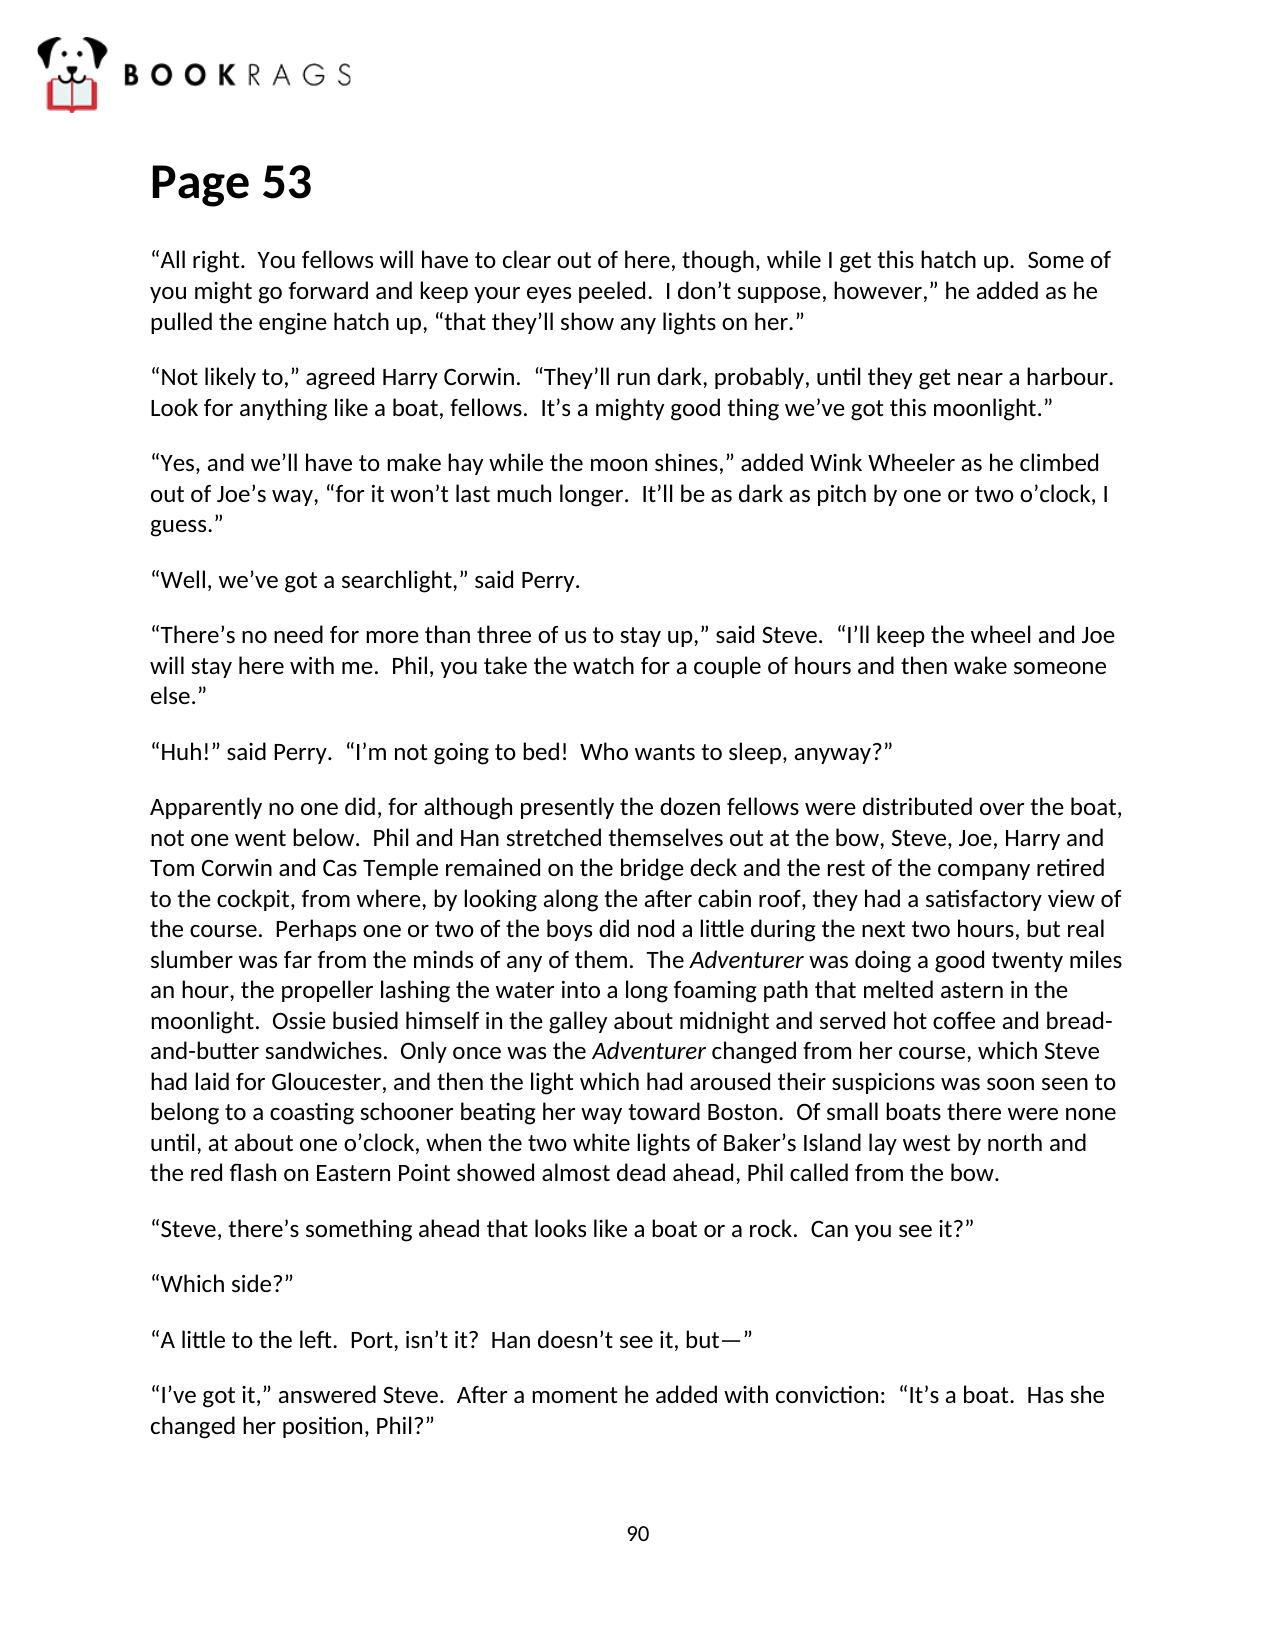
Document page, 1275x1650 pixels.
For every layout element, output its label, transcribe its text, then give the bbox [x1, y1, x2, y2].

text “Yes, and we’ll have to make hay while the moon shines,” added Wink Wheeler as he climbed out of Joe’s way, “for it won’t last much longer. It’ll be as dark as pitch by one or two o’clock, I guess.” [150, 447, 1125, 539]
text “Steve, there’s something ahead that looks like a boat or a rock. Can you see it?” [150, 1213, 1125, 1244]
text “Which side?” [150, 1269, 1125, 1299]
text “Not likely to,” agreed Harry Corwin. “They’ll run dark, probably, until they get near a harbour. Look for anything like a boat, fellows. It’s a mighty good thing we’ve got this moonlight.” [150, 361, 1125, 422]
text “Huh!” said Perry. “I’m not going to bed! Who wants to sleep, anyway?” [150, 736, 1125, 766]
text “I’ve got it,” answered Steve. After a moment he added with conviction: “It’s a boat. Has she changed her position, Phil?” [150, 1380, 1125, 1441]
picture [37, 37, 351, 113]
text Apparently no one did, for although presently the dozen fellows were distributed over the boat, not one went below. Phil and Han stretched themselves out at the bow, Steve, Joe, Harry and Tom Corwin and Cas Temple remained on the bridge deck and the rest of the company retired to the cockpit, from where, by looking along the after cabin roof, they had a satisfactory view of the course. Perhaps one or two of the boys did nod a little during the next two hours, but real slumber was far from the minds of any of them. The Adventurer was doing a good twenty miles an hour, the propeller lashing the water into a long foaming path that melted astern in the moonlight. Ossie busied himself in the galley about midnight and served hot coffee and bread-and-butter sandwiches. Only once was the Adventurer changed from her course, which Steve had laid for Gloucester, and then the light which had aroused their suspicions was soon seen to belong to a coasting schooner beating her way toward Boston. Of small boats there were none until, at about one o’clock, when the two white lights of Baker’s Island lay west by north and the red flash on Eastern Point showed almost dead ahead, Phil called from the bow. [150, 791, 1125, 1188]
text “A little to the left. Port, isn’t it? Han doesn’t see it, but—­” [150, 1324, 1125, 1355]
text “There’s no need for more than three of us to stay up,” said Steve. “I’ll keep the wheel and Joe will stay here with me. Phil, you take the watch for a couple of hours and then wake someone else.” [150, 619, 1125, 711]
text Page 53 [150, 150, 1125, 211]
text “All right. You fellows will have to clear out of here, though, while I get this hatch up. Some of you might go forward and keep your eyes peeled. I don’t suppose, however,” he added as he pulled the engine hatch up, “that they’ll show any lights on her.” [150, 244, 1125, 336]
text “Well, we’ve got a searchlight,” said Perry. [150, 564, 1125, 594]
